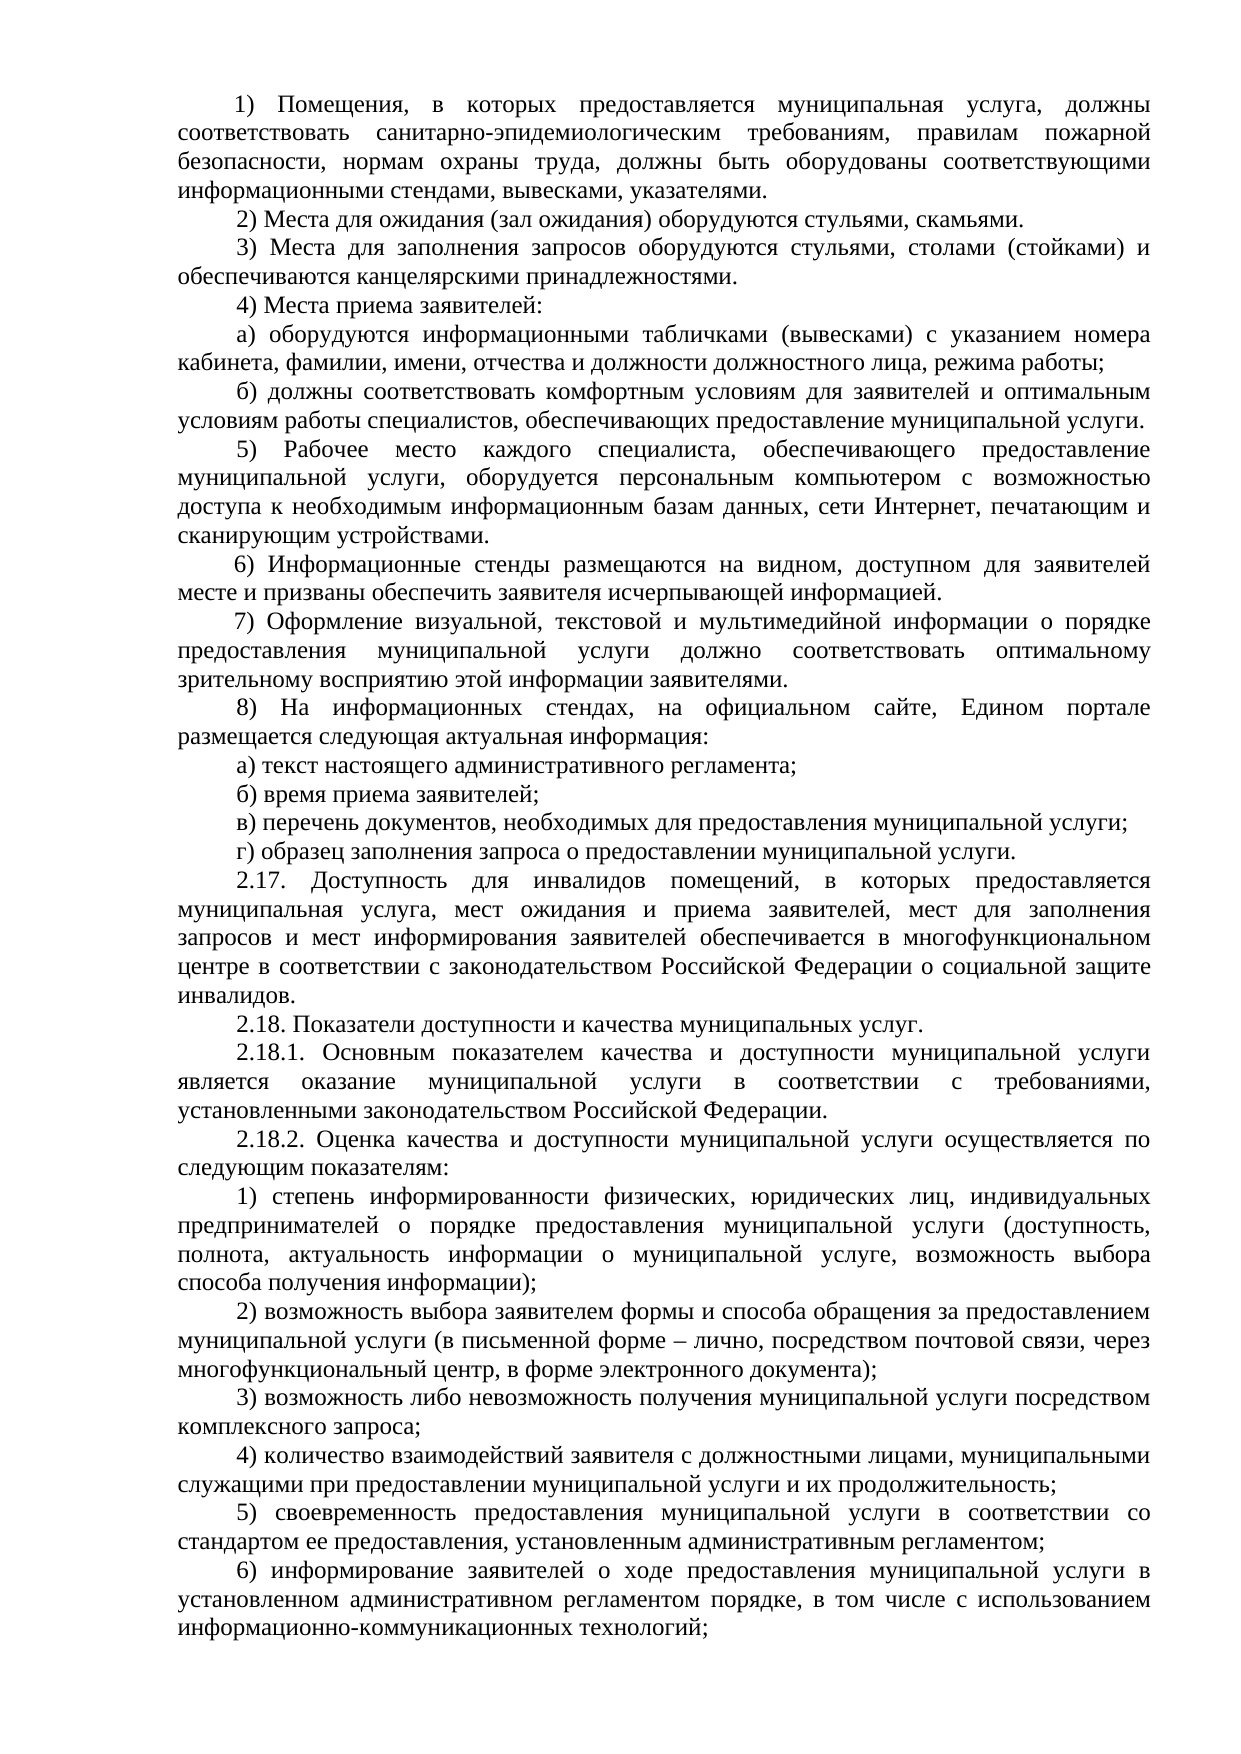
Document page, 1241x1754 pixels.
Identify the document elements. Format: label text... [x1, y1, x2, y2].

text 5) Рабочее место каждого специалиста, обеспечивающего предоставление муниципальной услуги, оборудуется персональным компьютером с возможностью доступа к необходимым информационным базам данных, сети Интернет, печатающим и сканирующим устройствами. [177, 434, 1152, 549]
text 2.17. Доступность для инвалидов помещений, в которых предоставляется муниципальная услуга, мест ожидания и приема заявителей, мест для заполнения запросов и мест информирования заявителей обеспечивается в многофункциональном центре в соответствии с законодательством Российской Федерации о социальной защите инвалидов. [177, 865, 1152, 1009]
text б) должны соответствовать комфортным условиям для заявителей и оптимальным условиям работы специалистов, обеспечивающих предоставление муниципальной услуги. [177, 376, 1152, 434]
text 6) Информационные стенды размещаются на видном, доступном для заявителей месте и призваны обеспечить заявителя исчерпывающей информацией. [177, 549, 1152, 606]
text 3) Места для заполнения запросов оборудуются стульями, столами (стойками) и обеспечиваются канцелярскими принадлежностями. [177, 232, 1152, 290]
text 2) Места для ожидания (зал ожидания) оборудуются стульями, скамьями. [177, 204, 1152, 232]
text 8) На информационных стендах, на официальном сайте, Едином портале размещается следующая актуальная информация: [177, 692, 1152, 750]
text 1) Помещения, в которых предоставляется муниципальная услуга, должны соответствовать санитарно-эпидемиологическим требованиям, правилам пожарной безопасности, нормам охраны труда, должны быть оборудованы соответствующими информационными стендами, вывесками, указателями. [177, 89, 1152, 204]
text 1) степень информированности физических, юридических лиц, индивидуальных предпринимателей о порядке предоставления муниципальной услуги (доступность, полнота, актуальность информации о муниципальной услуге, возможность выбора способа получения информации); [177, 1181, 1152, 1296]
text в) перечень документов, необходимых для предоставления муниципальной услуги; [177, 807, 1152, 836]
text 3) возможность либо невозможность получения муниципальной услуги посредством комплексного запроса; [177, 1382, 1152, 1440]
text а) текст настоящего административного регламента; [177, 750, 1152, 779]
text г) образец заполнения запроса о предоставлении муниципальной услуги. [177, 836, 1152, 865]
text 2.18. Показатели доступности и качества муниципальных услуг. [177, 1009, 1152, 1037]
text 2) возможность выбора заявителем формы и способа обращения за предоставлением муниципальной услуги (в письменной форме – лично, посредством почтовой связи, через многофункциональный центр, в форме электронного документа); [177, 1296, 1152, 1382]
text 4) количество взаимодействий заявителя с должностными лицами, муниципальными служащими при предоставлении муниципальной услуги и их продолжительность; [177, 1440, 1152, 1497]
text а) оборудуются информационными табличками (вывесками) с указанием номера кабинета, фамилии, имени, отчества и должности должностного лица, режима работы; [177, 319, 1152, 376]
text 4) Места приема заявителей: [177, 290, 1152, 319]
text 2.18.2. Оценка качества и доступности муниципальной услуги осуществляется по следующим показателям: [177, 1124, 1152, 1181]
text 5) своевременность предоставления муниципальной услуги в соответствии со стандартом ее предоставления, установленным административным регламентом; [177, 1497, 1152, 1555]
text 7) Оформление визуальной, текстовой и мультимедийной информации о порядке предоставления муниципальной услуги должно соответствовать оптимальному зрительному восприятию этой информации заявителями. [177, 606, 1152, 692]
text б) время приема заявителей; [177, 779, 1152, 807]
text 6) информирование заявителей о ходе предоставления муниципальной услуги в установленном административном регламентом порядке, в том числе с использованием информационно-коммуникационных технологий; [177, 1555, 1152, 1641]
text 2.18.1. Основным показателем качества и доступности муниципальной услуги является оказание муниципальной услуги в соответствии с требованиями, установленными законодательством Российской Федерации. [177, 1037, 1152, 1124]
